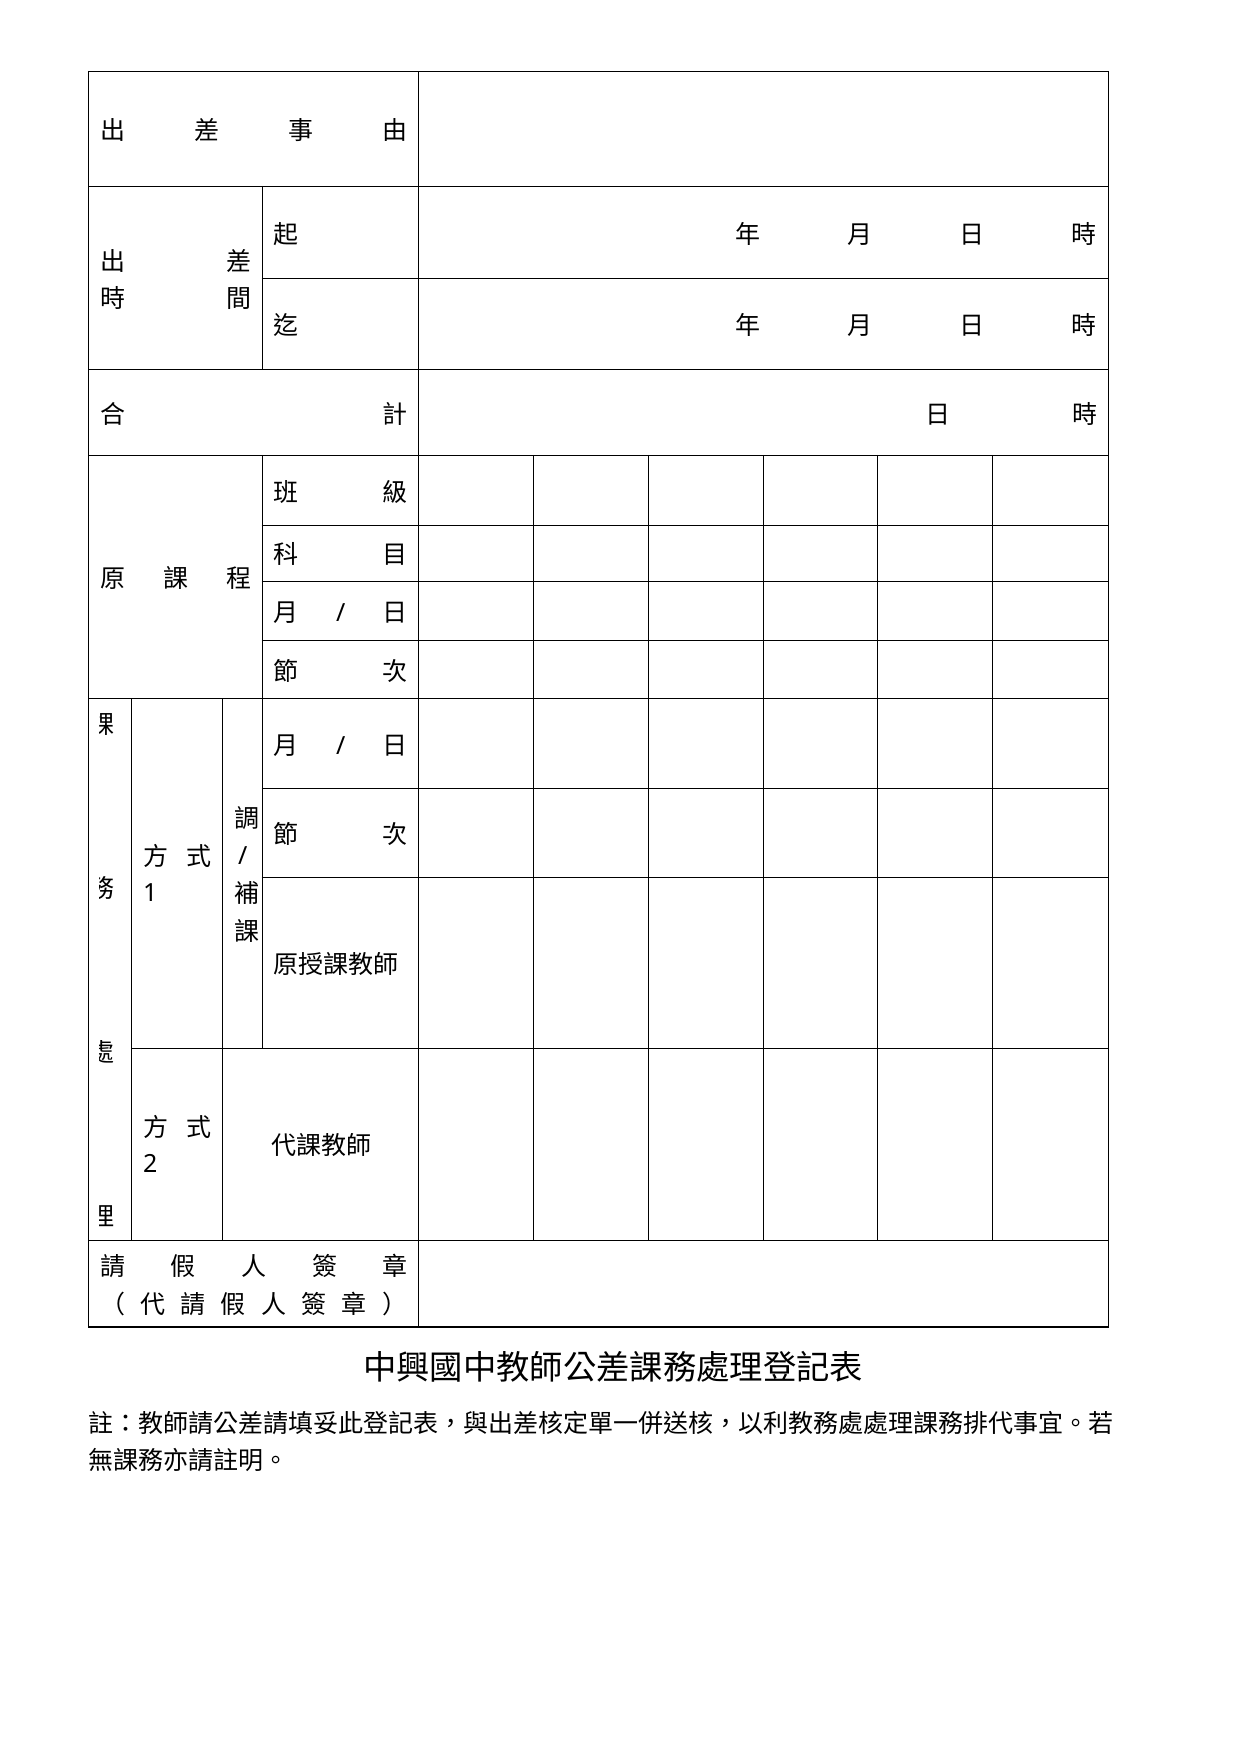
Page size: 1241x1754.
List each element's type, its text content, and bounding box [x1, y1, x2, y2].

table_cell 代課教師 [223, 1049, 418, 1239]
table_cell [534, 456, 648, 524]
table_cell [764, 699, 877, 788]
table_cell 起 [263, 187, 418, 278]
table_cell [878, 789, 992, 877]
table_cell 請假人簽章 （代請假人簽章） [89, 1241, 418, 1326]
table_cell [534, 878, 648, 1047]
table_cell [993, 789, 1108, 877]
table_cell [649, 1049, 763, 1239]
table_cell [878, 641, 992, 698]
table_cell [764, 526, 877, 581]
table_cell [534, 641, 648, 698]
table_cell 班級 [263, 456, 418, 524]
table_cell [419, 1049, 533, 1239]
table_cell 合計 [89, 370, 418, 455]
table_cell 月/日 [263, 582, 418, 640]
table_cell [649, 641, 763, 698]
table_cell [993, 1049, 1108, 1239]
table_cell [764, 789, 877, 877]
table_cell [649, 526, 763, 581]
table_cell [878, 526, 992, 581]
table_cell [534, 582, 648, 640]
table_cell 方式2 [132, 1049, 222, 1239]
table_header 出差事由 [89, 72, 418, 186]
table_cell [878, 456, 992, 524]
table_cell [419, 878, 533, 1047]
table_cell [993, 878, 1108, 1047]
table_cell 年 月 日 時 [419, 279, 1108, 369]
table_cell [764, 641, 877, 698]
table_cell [649, 699, 763, 788]
table_cell 原授課教師 [263, 878, 418, 1047]
table_cell 調/補課 [223, 699, 262, 1047]
table_cell 原課程 [89, 456, 262, 698]
table_cell [419, 1241, 1108, 1326]
table_cell [419, 526, 533, 581]
table_cell 月/日 [263, 699, 418, 788]
table_cell [878, 1049, 992, 1239]
table_cell [419, 699, 533, 788]
table_cell 出差 時間 [89, 187, 262, 369]
table_cell [764, 582, 877, 640]
table_cell [993, 582, 1108, 640]
table_cell [534, 1049, 648, 1239]
table_cell [534, 789, 648, 877]
table_cell [419, 456, 533, 524]
table_cell 節次 [263, 789, 418, 877]
table_cell 課務處理 [89, 699, 131, 1239]
text 註：教師請公差請填妥此登記表，與出差核定單一併送核，以利教務處處理課務排代事宜。若無課務亦請註明。 [89, 1402, 1137, 1477]
table_cell [419, 789, 533, 877]
table_cell [649, 456, 763, 524]
table_cell [649, 878, 763, 1047]
table_cell [764, 878, 877, 1047]
table_cell 科目 [263, 526, 418, 581]
table_cell [649, 582, 763, 640]
table_header [419, 72, 1108, 186]
text 中興國中教師公差課務處理登記表 [89, 1327, 1137, 1402]
table_cell [534, 699, 648, 788]
table_cell 方式1 [132, 699, 222, 1047]
table_cell [419, 582, 533, 640]
table_cell [764, 456, 877, 524]
table_cell [649, 789, 763, 877]
table_cell 年 月 日 時 [419, 187, 1108, 278]
table_cell [534, 526, 648, 581]
table_cell [878, 699, 992, 788]
table_cell [993, 699, 1108, 788]
table_cell 日 時 [419, 370, 1108, 455]
table_cell [419, 641, 533, 698]
table_cell 迄 [263, 279, 418, 369]
table_cell [993, 456, 1108, 524]
table_cell [764, 1049, 877, 1239]
table_cell [878, 878, 992, 1047]
table_cell [993, 526, 1108, 581]
table_cell 節次 [263, 641, 418, 698]
table_cell [993, 641, 1108, 698]
table_cell [878, 582, 992, 640]
